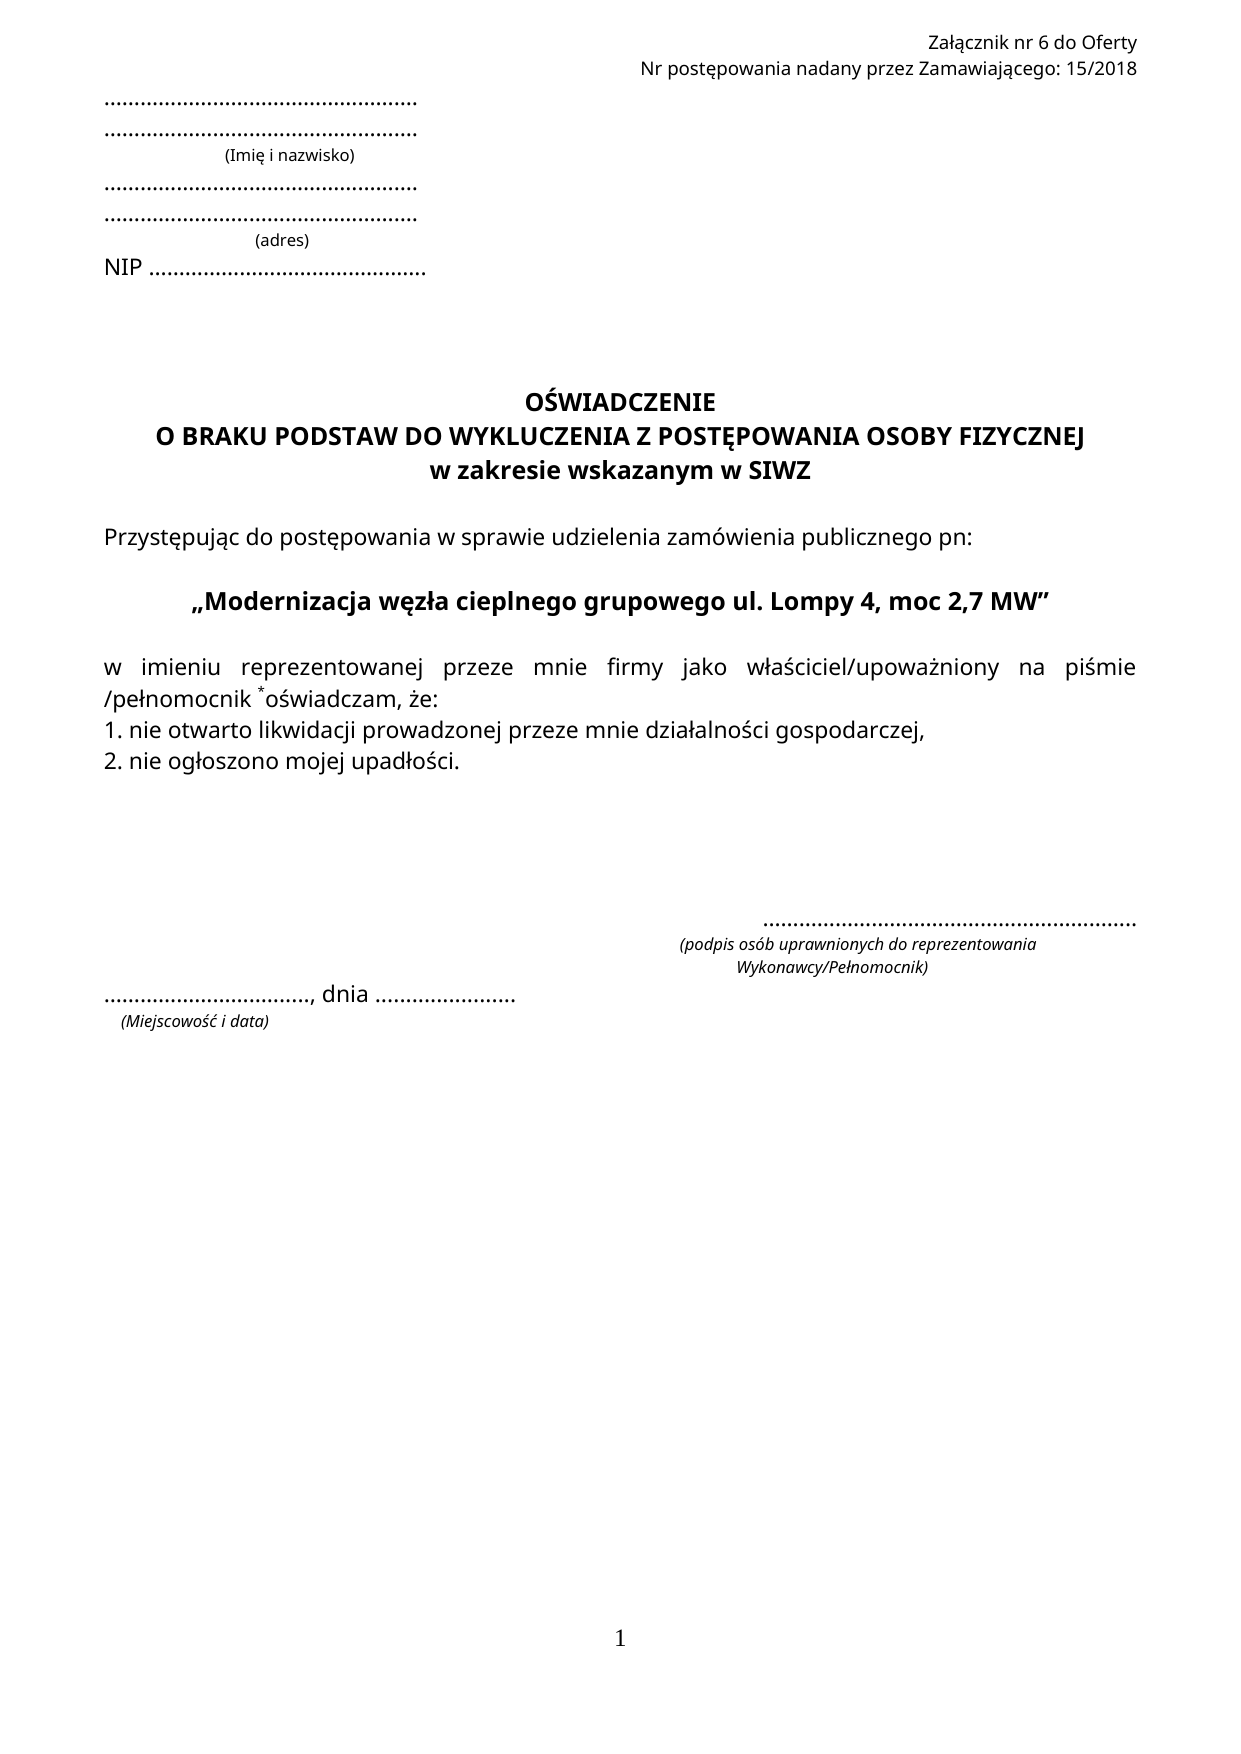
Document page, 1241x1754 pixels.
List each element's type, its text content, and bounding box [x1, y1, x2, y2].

text w imieniu reprezentowanej przeze mnie firmy jako właściciel/upoważniony na piśmie /pełnomocnik *oświadczam, że: [103, 651, 1137, 714]
text (adres) [103, 228, 1137, 251]
text (podpis osób uprawnionych do reprezentowania [103, 933, 1137, 956]
text Wykonawcy/Pełnomocnik) [103, 956, 1137, 978]
text 2. nie ogłoszono mojej upadłości. [103, 745, 1137, 776]
text ……………………………………………. [103, 112, 1137, 143]
text ………………………......., dnia ....................... [103, 978, 1137, 1009]
text …………………………………………………….. [103, 902, 1137, 933]
text (Miejscowość i data) [103, 1009, 1137, 1032]
text NIP ………………………………………. [103, 251, 1137, 282]
text Nr postępowania nadany przez Zamawiającego: 15/2018 [103, 55, 1137, 81]
text ……………………………………………. [103, 166, 1137, 197]
text O BRAKU PODSTAW DO WYKLUCZENIA Z POSTĘPOWANIA OSOBY FIZYCZNEJ [103, 418, 1137, 453]
text OŚWIADCZENIE [103, 384, 1137, 418]
text „Modernizacja węzła cieplnego grupowego ul. Lompy 4, moc 2,7 MW” [103, 583, 1137, 617]
text Załącznik nr 6 do Oferty [103, 29, 1137, 55]
text (Imię i nazwisko) [103, 143, 1137, 166]
text Przystępując do postępowania w sprawie udzielenia zamówienia publicznego pn: [103, 521, 1137, 552]
text w zakresie wskazanym w SIWZ [103, 453, 1137, 487]
text ……………………………………………. [103, 197, 1137, 228]
text ……………………………………………. [103, 81, 1137, 112]
text 1. nie otwarto likwidacji prowadzonej przeze mnie działalności gospodarczej, [103, 714, 1137, 745]
